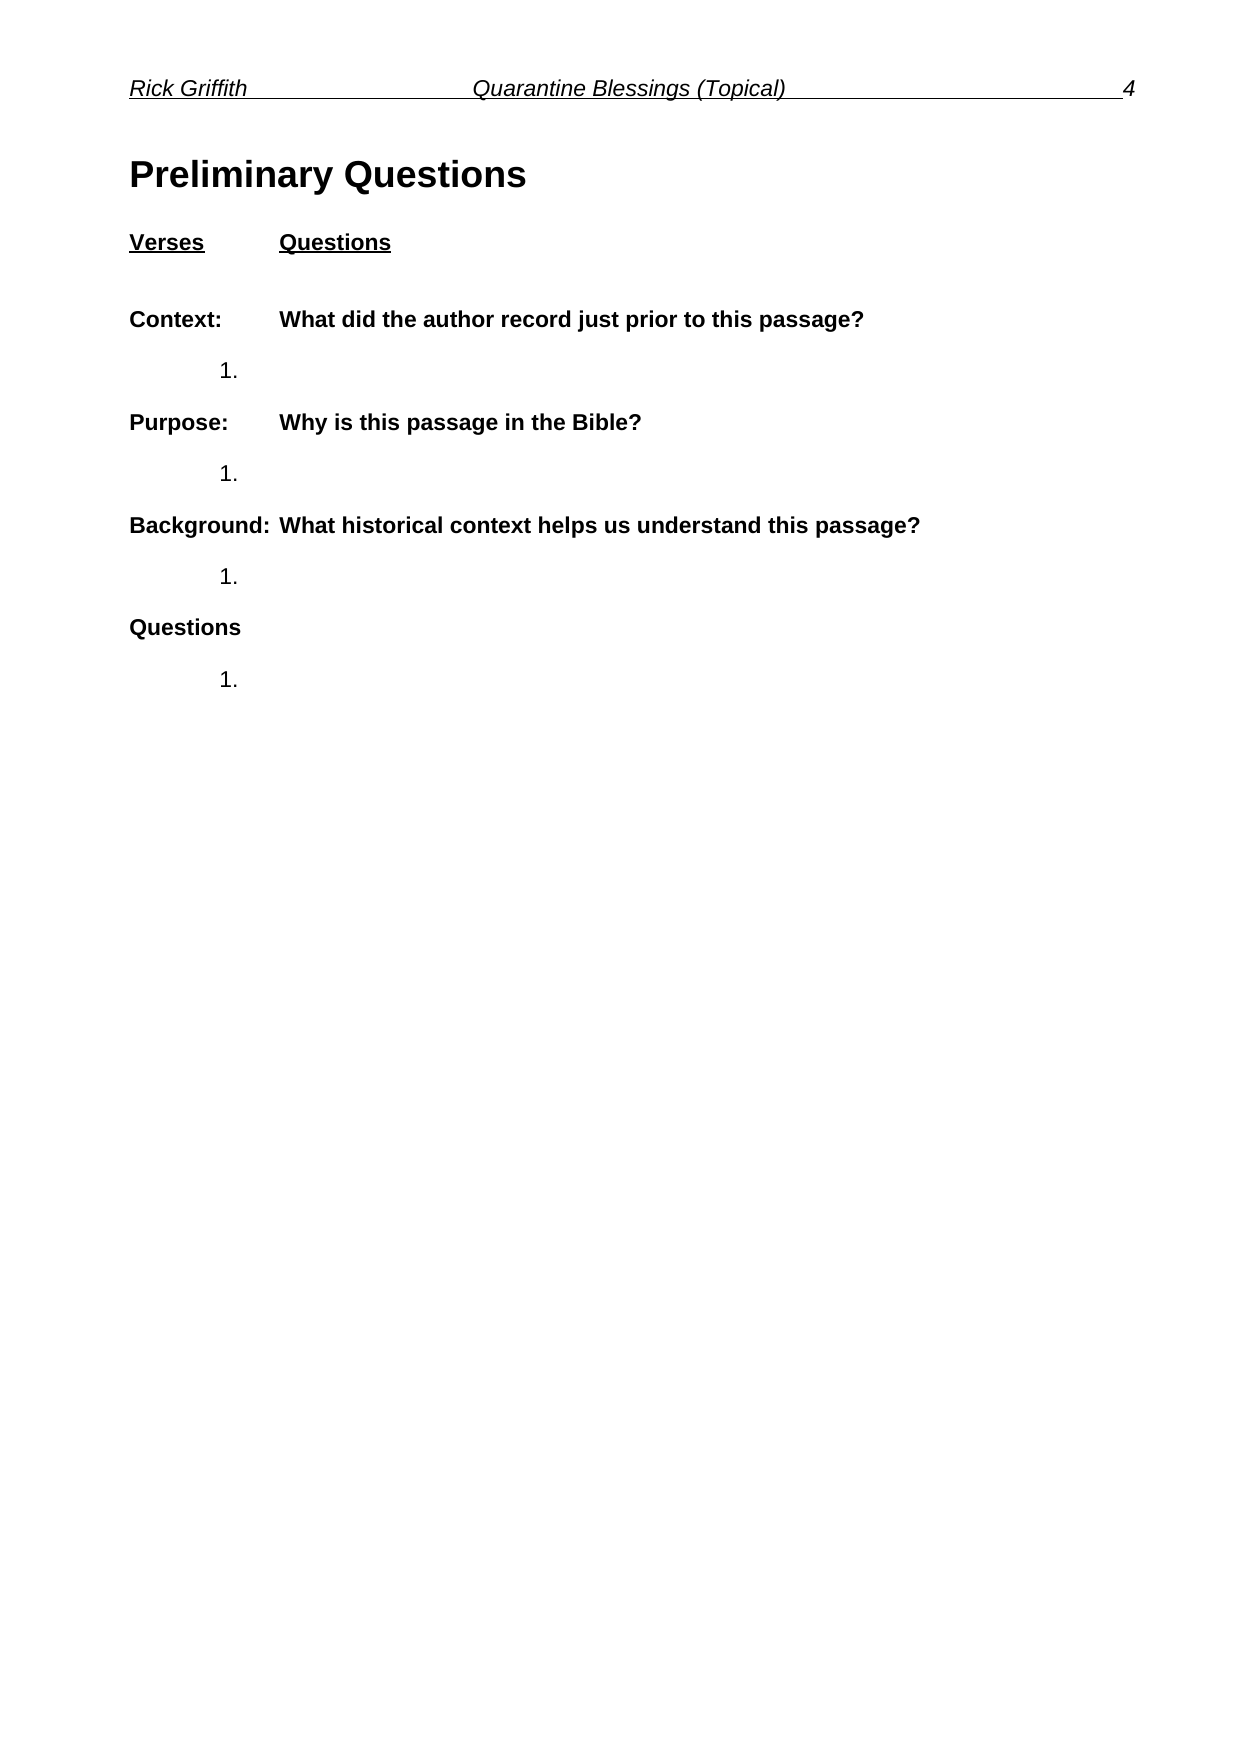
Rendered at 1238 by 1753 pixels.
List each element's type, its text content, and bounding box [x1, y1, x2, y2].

subtitle Preliminary Questions [129, 153, 1172, 196]
text Verses Questions [129, 228, 1173, 255]
subtitle Context: What did the author record just prior to this passage? [129, 306, 1172, 332]
subtitle Background: What historical context helps us understand this passage? [129, 512, 1172, 538]
subtitle Purpose: Why is this passage in the Bible? [129, 409, 1172, 435]
subtitle Questions [129, 614, 1172, 641]
